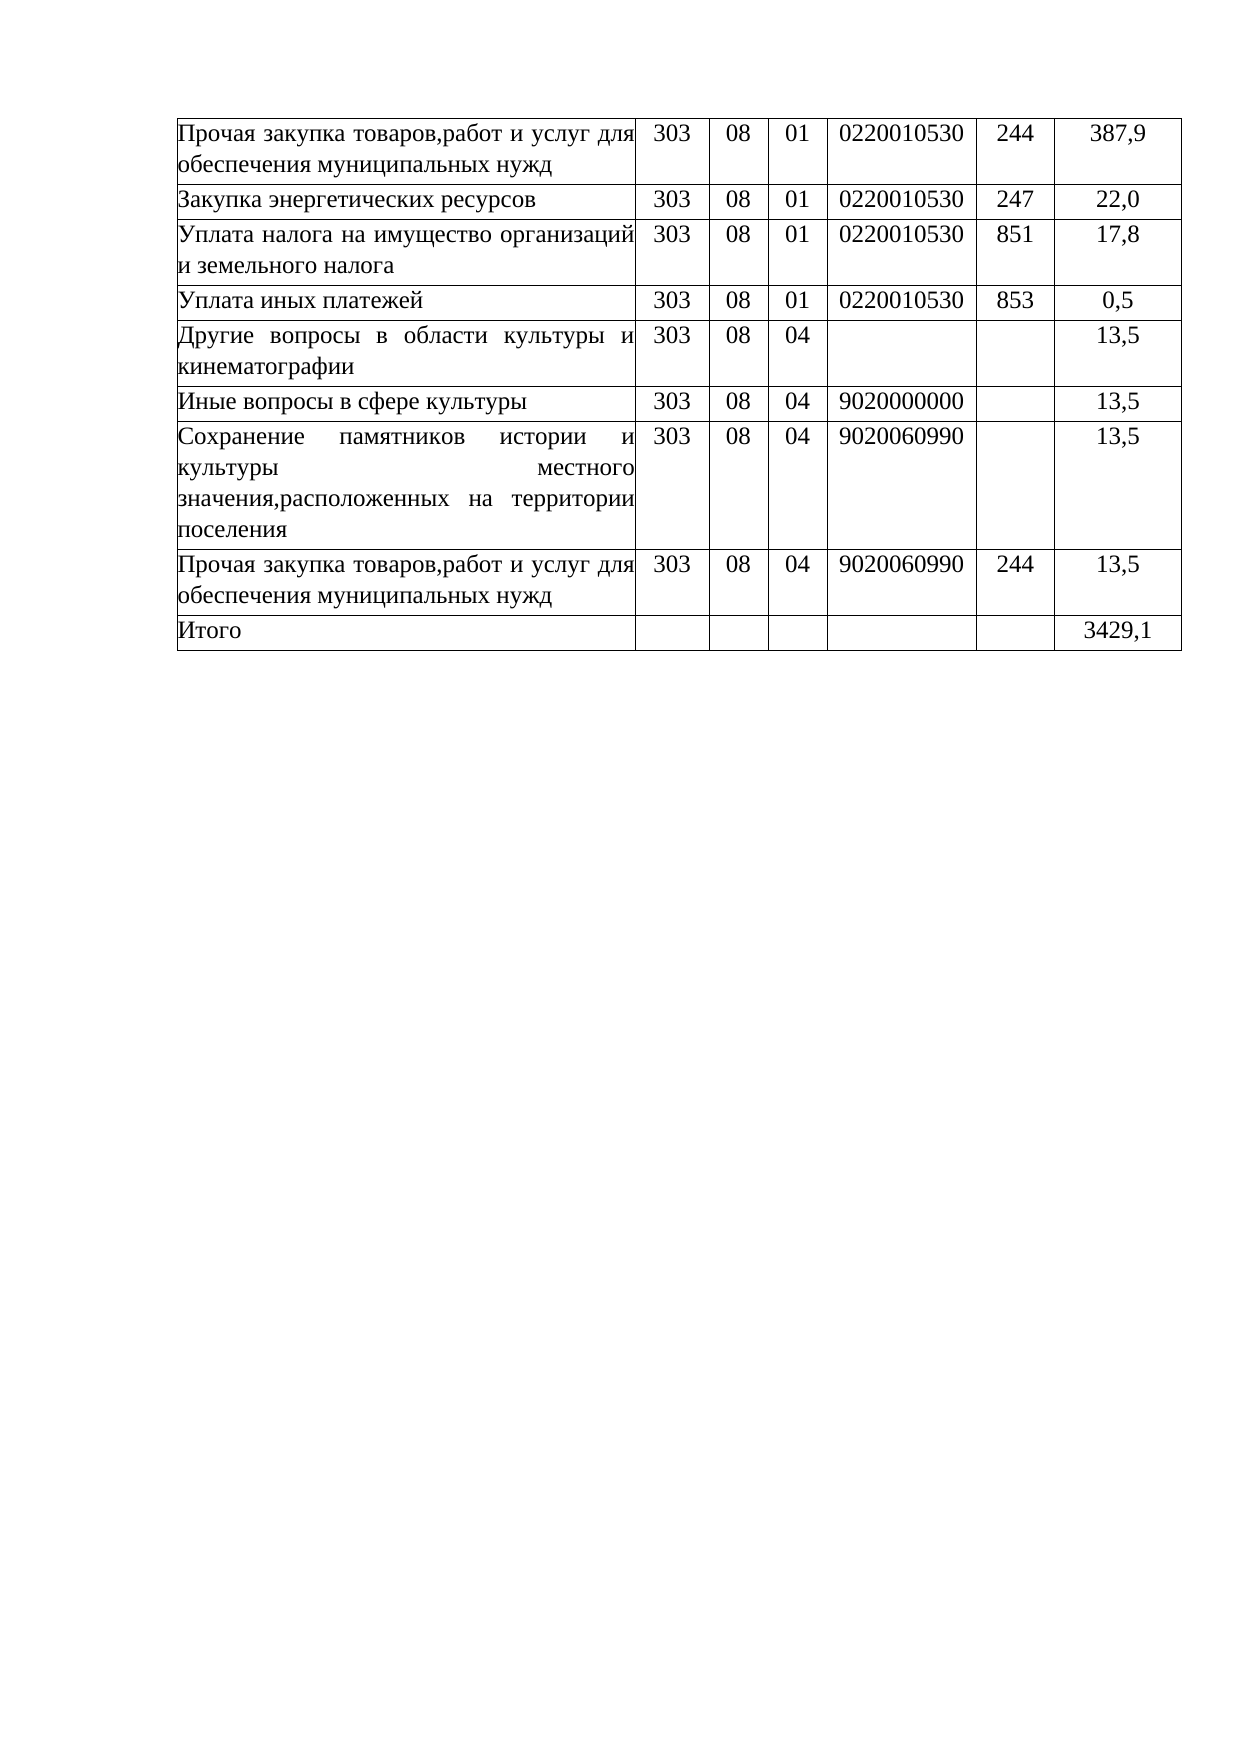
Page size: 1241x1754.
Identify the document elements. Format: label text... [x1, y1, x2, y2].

table_cell 08 [710, 119, 768, 184]
table_cell 244 [977, 550, 1054, 615]
table_cell [977, 321, 1054, 386]
table_cell 08 [710, 422, 768, 549]
table_cell 13,5 [1055, 422, 1181, 549]
table_cell Уплата иных платежей [178, 286, 635, 320]
table_cell 01 [769, 286, 827, 320]
table_cell 0220010530 [828, 286, 976, 320]
table_cell 17,8 [1055, 220, 1181, 285]
table_cell 01 [769, 185, 827, 219]
table_cell [636, 616, 709, 650]
table_cell 851 [977, 220, 1054, 285]
table_cell 303 [636, 286, 709, 320]
table_cell 0220010530 [828, 220, 976, 285]
table_cell Иные вопросы в сфере культуры [178, 387, 635, 421]
table_cell Итого [178, 616, 635, 650]
table_cell 01 [769, 119, 827, 184]
table_cell 13,5 [1055, 321, 1181, 386]
table_cell 387,9 [1055, 119, 1181, 184]
table_cell 247 [977, 185, 1054, 219]
table_cell [977, 387, 1054, 421]
table_cell 9020000000 [828, 387, 976, 421]
table_cell 9020060990 [828, 422, 976, 549]
table_cell 3429,1 [1055, 616, 1181, 650]
table_cell Закупка энергетических ресурсов [178, 185, 635, 219]
table_cell Сохранение памятников истории и культуры местного значения,расположенных на территории поселения [178, 422, 635, 549]
table_cell [977, 616, 1054, 650]
table_cell Уплата налога на имущество организаций и земельного налога [178, 220, 635, 285]
table_cell 303 [636, 550, 709, 615]
table_cell 0,5 [1055, 286, 1181, 320]
table_cell 303 [636, 185, 709, 219]
table_cell 303 [636, 119, 709, 184]
table_cell 04 [769, 550, 827, 615]
table_cell [828, 616, 976, 650]
table_cell 303 [636, 321, 709, 386]
table_cell 08 [710, 220, 768, 285]
table_cell 303 [636, 422, 709, 549]
table_cell 08 [710, 321, 768, 386]
table_cell 9020060990 [828, 550, 976, 615]
table_cell 04 [769, 422, 827, 549]
table_cell 08 [710, 185, 768, 219]
table_cell 244 [977, 119, 1054, 184]
table_cell 303 [636, 387, 709, 421]
table_cell Прочая закупка товаров,работ и услуг для обеспечения муниципальных нужд [178, 119, 635, 184]
table_cell 04 [769, 387, 827, 421]
table_cell [710, 616, 768, 650]
table_cell [828, 321, 976, 386]
table_cell 08 [710, 387, 768, 421]
table_cell Другие вопросы в области культуры и кинематографии [178, 321, 635, 386]
table_cell 01 [769, 220, 827, 285]
table_cell 0220010530 [828, 185, 976, 219]
table_cell 0220010530 [828, 119, 976, 184]
table_cell 13,5 [1055, 550, 1181, 615]
table_cell 13,5 [1055, 387, 1181, 421]
table_cell 08 [710, 550, 768, 615]
table_cell [769, 616, 827, 650]
table_cell 303 [636, 220, 709, 285]
table_cell 08 [710, 286, 768, 320]
table_cell 22,0 [1055, 185, 1181, 219]
table_cell Прочая закупка товаров,работ и услуг для обеспечения муниципальных нужд [178, 550, 635, 615]
table_cell 04 [769, 321, 827, 386]
table_cell [977, 422, 1054, 549]
table_cell 853 [977, 286, 1054, 320]
